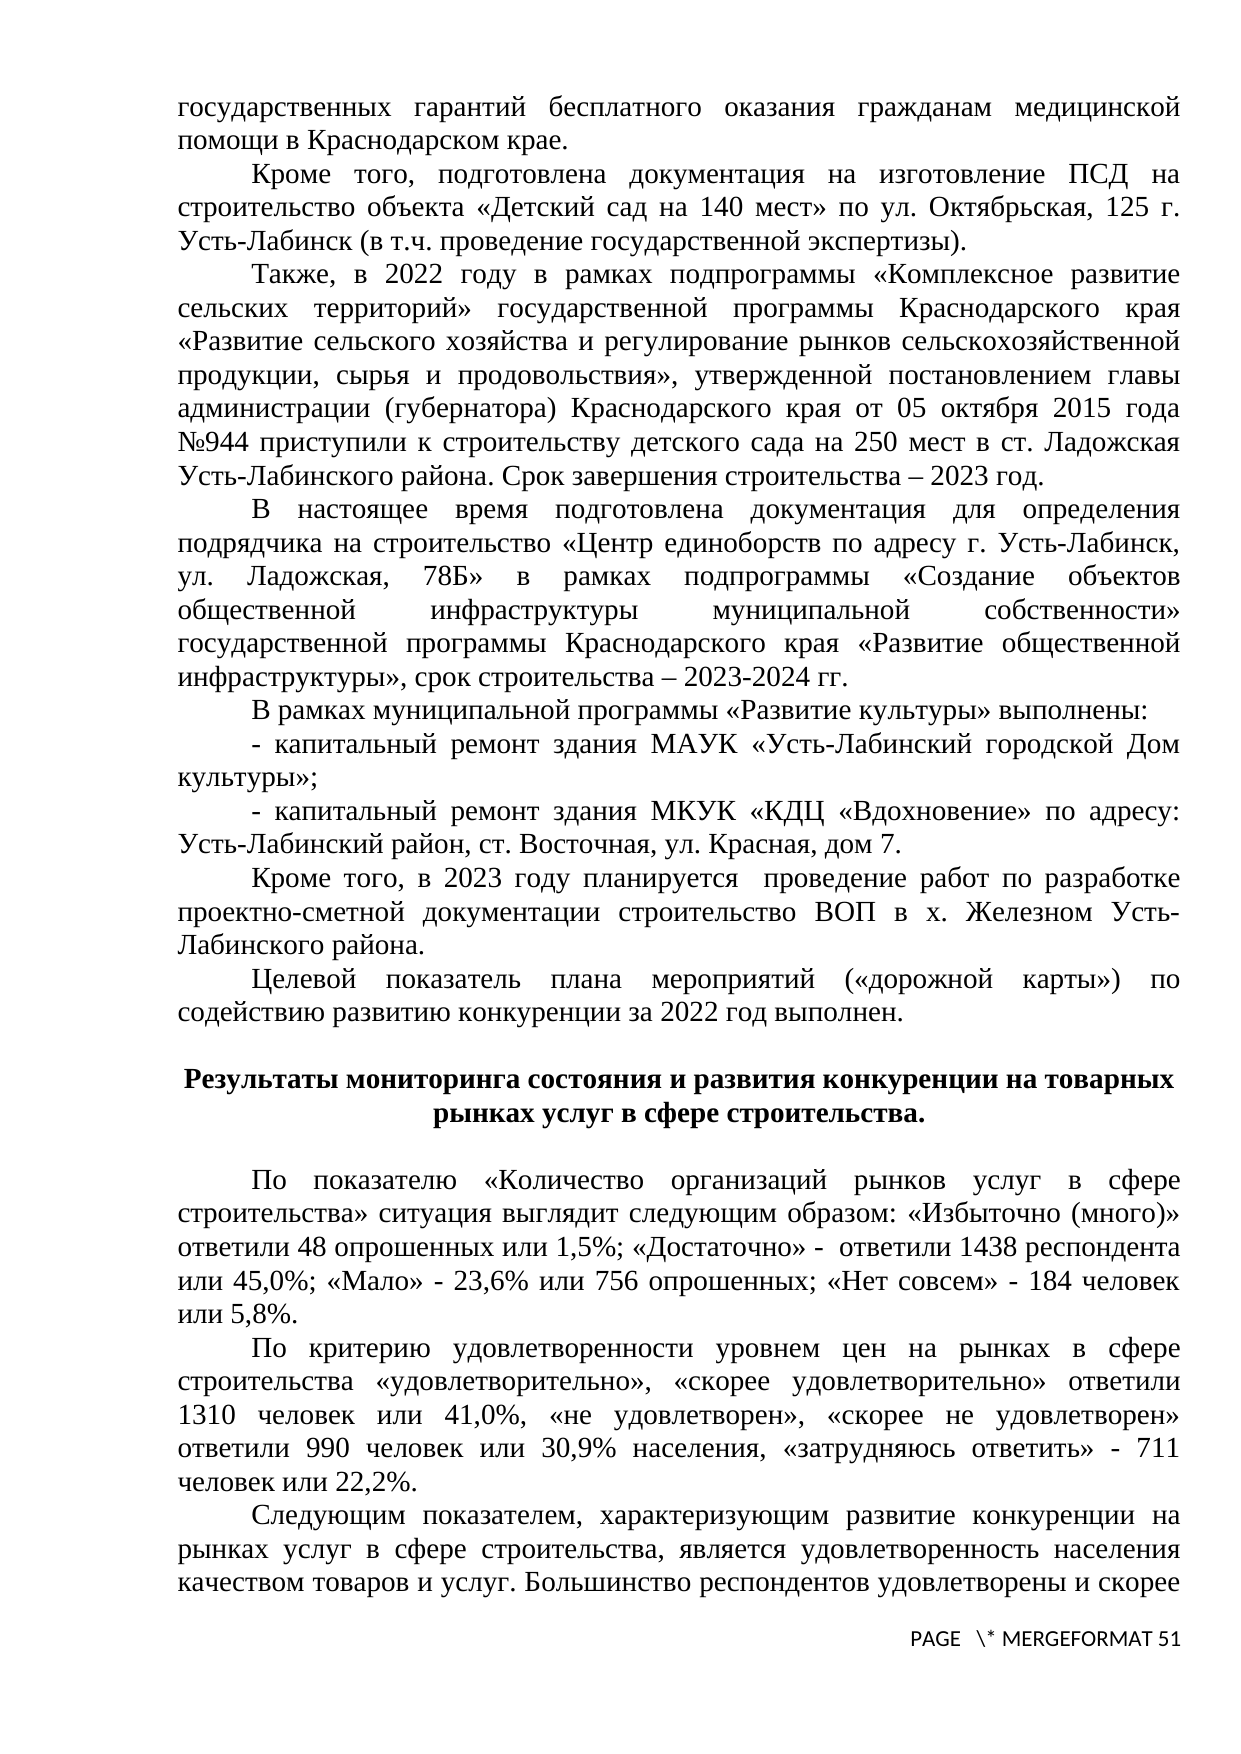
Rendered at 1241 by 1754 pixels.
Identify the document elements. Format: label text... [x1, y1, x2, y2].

list По показателю «Количество организаций рынков услуг в сфере строительства» ситуация выглядит следующим образом: «Избыточно (много)» ответили 48 опрошенных или 1,5%; «Достаточно» - ответили 1438 респондента или 45,0%; «Мало» - 23,6% или 756 опрошенных; «Нет совсем» - 184 человек или 5,8%. [177, 1162, 1181, 1330]
text - капитальный ремонт здания МКУК «КДЦ «Вдохновение» по адресу: Усть-Лабинский район, ст. Восточная, ул. Красная, дом 7. [177, 793, 1181, 860]
text Результаты мониторинга состояния и развития конкуренции на товарных рынках услуг в сфере строительства. [177, 1061, 1181, 1128]
text Целевой показатель плана мероприятий («дорожной карты») по содействию развитию конкуренции за 2022 год выполнен. [177, 961, 1181, 1028]
text В настоящее время подготовлена документация для определения подрядчика на строительство «Центр единоборств по адресу г. Усть-Лабинск, ул. Ладожская, 78Б» в рамках подпрограммы «Создание объектов общественной инфраструктуры муниципальной собственности» государственной программы Краснодарского края «Развитие общественной инфраструктуры», срок строительства – 2023-2024 гг. [177, 491, 1181, 692]
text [177, 1497, 1181, 1598]
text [177, 89, 1181, 156]
text - капитальный ремонт здания МАУК «Усть-Лабинский городской Дом культуры»; [177, 726, 1181, 793]
text По критерию удовлетворенности уровнем цен на рынках в сфере строительства «удовлетворительно», «скорее удовлетворительно» ответили 1310 человек или 41,0%, «не удовлетворен», «скорее не удовлетворен» ответили 990 человек или 30,9% населения, «затрудняюсь ответить» - 711 человек или 22,2%. [177, 1330, 1181, 1497]
text Кроме того, в 2023 году планируется проведение работ по разработке проектно-сметной документации строительство ВОП в х. Железном Усть-Лабинского района. [177, 860, 1181, 961]
text Также, в 2022 году в рамках подпрограммы «Комплексное развитие сельских территорий» государственной программы Краснодарского края «Развитие сельского хозяйства и регулирование рынков сельскохозяйственной продукции, сырья и продовольствия», утвержденной постановлением главы администрации (губернатора) Краснодарского края от 05 октября 2015 года №944 приступили к строительству детского сада на 250 мест в ст. Ладожская Усть-Лабинского района. Срок завершения строительства – 2023 год. [177, 256, 1181, 491]
text В рамках муниципальной программы «Развитие культуры» выполнены: [177, 692, 1181, 726]
text Кроме того, подготовлена документация на изготовление ПСД на строительство объекта «Детский сад на 140 мест» по ул. Октябрьская, 125 г. Усть-Лабинск (в т.ч. проведение государственной экспертизы). [177, 156, 1181, 256]
